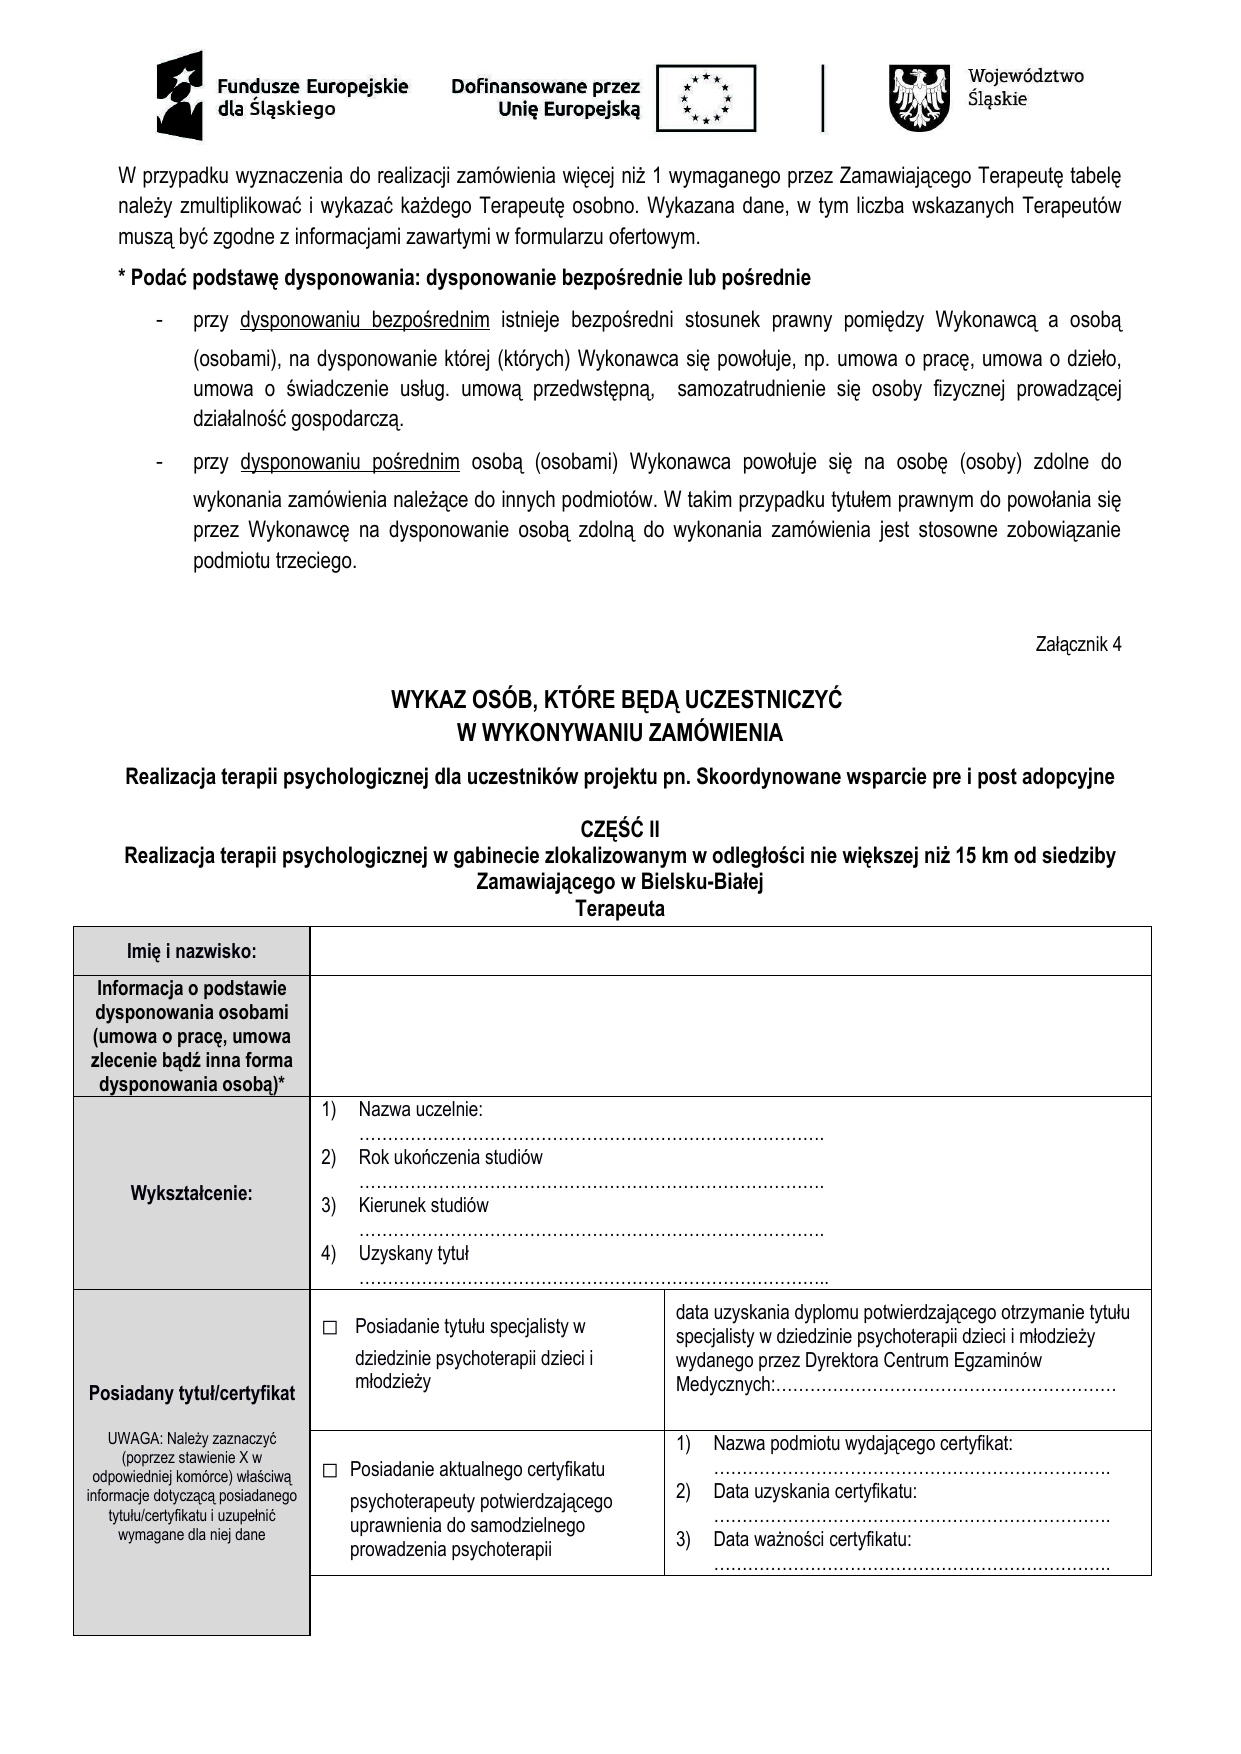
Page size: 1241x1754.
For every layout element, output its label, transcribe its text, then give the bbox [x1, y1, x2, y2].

table_cell Informacja o podstawie dysponowania osobami (umowa o pracę, umowa zlecenie bądź inna forma dysponowania osobą)* [74, 976, 309, 1096]
text WYKAZ OSÓB, KTÓRE BĘDĄ UCZESTNICZYĆ W WYKONYWANIU ZAMÓWIENIA [118, 684, 1122, 746]
table_cell data uzyskania dyplomu potwierdzającego otrzymanie tytułu specjalisty w dziedzinie psychoterapii dzieci i młodzieży wydanego przez Dyrektora Centrum Egzaminów Medycznych:…………………………………………………… [665, 1290, 1151, 1430]
table_cell [311, 976, 1151, 1096]
text Realizacja terapii psychologicznej dla uczestników projektu pn. Skoordynowane wsparcie pre i post adopcyjne [118, 763, 1122, 789]
table_header Imię i nazwisko: [74, 927, 309, 975]
table_cell Posiadanie tytułu specjalisty w dziedzinie psychoterapii dzieci i młodzieży [311, 1290, 664, 1430]
table_cell Wykształcenie: [74, 1097, 309, 1289]
text Terapeuta [118, 895, 1122, 921]
text * Podać podstawę dysponowania: dysponowanie bezpośrednie lub pośrednie [118, 264, 1122, 290]
table_cell Nazwa uczelnie: ………………………………………………………………………. Rok ukończenia studiów ………………………………………………………………………. Kierunek studiów ………………………………………………………………………. Uzyskany tytuł ……………………………………………………………………….. [311, 1097, 1151, 1289]
table_header [311, 927, 1151, 975]
table_cell Posiadanie aktualnego certyfikatu psychoterapeuty potwierdzającego uprawnienia do samodzielnego prowadzenia psychoterapii [311, 1431, 664, 1575]
list przy dysponowaniu pośrednim osobą (osobami) Wykonawca powołuje się na osobę (osoby) zdolne do wykonania zamówienia należące do innych podmiotów. W takim przypadku tytułem prawnym do powołania się przez Wykonawcę na dysponowanie osobą zdolną do wykonania zamówienia jest stosowne zobowiązanie podmiotu trzeciego. [156, 435, 1122, 573]
list przy dysponowaniu bezpośrednim istnieje bezpośredni stosunek prawny pomiędzy Wykonawcą a osobą (osobami), na dysponowanie której (których) Wykonawca się powołuje, np. umowa o pracę, umowa o dzieło, umowa o świadczenie usług. umową przedwstępną, samozatrudnienie się osoby fizycznej prowadzącej działalność gospodarczą. [156, 294, 1122, 432]
text Załącznik 4 [118, 632, 1122, 656]
text W przypadku wyznaczenia do realizacji zamówienia więcej niż 1 wymaganego przez Zamawiającego Terapeutę tabelę należy zmultiplikować i wykazać każdego Terapeutę osobno. Wykazana dane, w tym liczba wskazanych Terapeutów muszą być zgodne z informacjami zawartymi w formularzu ofertowym. [118, 162, 1122, 249]
picture [136, 28, 1105, 163]
text Realizacja terapii psychologicznej w gabinecie zlokalizowanym w odległości nie większej niż 15 km od siedziby Zamawiającego w Bielsku-Białej [118, 842, 1122, 895]
table_cell Nazwa podmiotu wydającego certyfikat: ……………………………………………………………. Data uzyskania certyfikatu: ……………………………………………………………. Data ważności certyfikatu: ……………………………………………………………. [665, 1431, 1151, 1575]
text CZĘŚĆ II [118, 816, 1122, 842]
table_cell Posiadany tytuł/certyfikat UWAGA: Należy zaznaczyć (poprzez stawienie X w odpowiedniej komórce) właściwą informacje dotyczącą posiadanego tytułu/certyfikatu i uzupełnić wymagane dla niej dane [74, 1290, 309, 1635]
